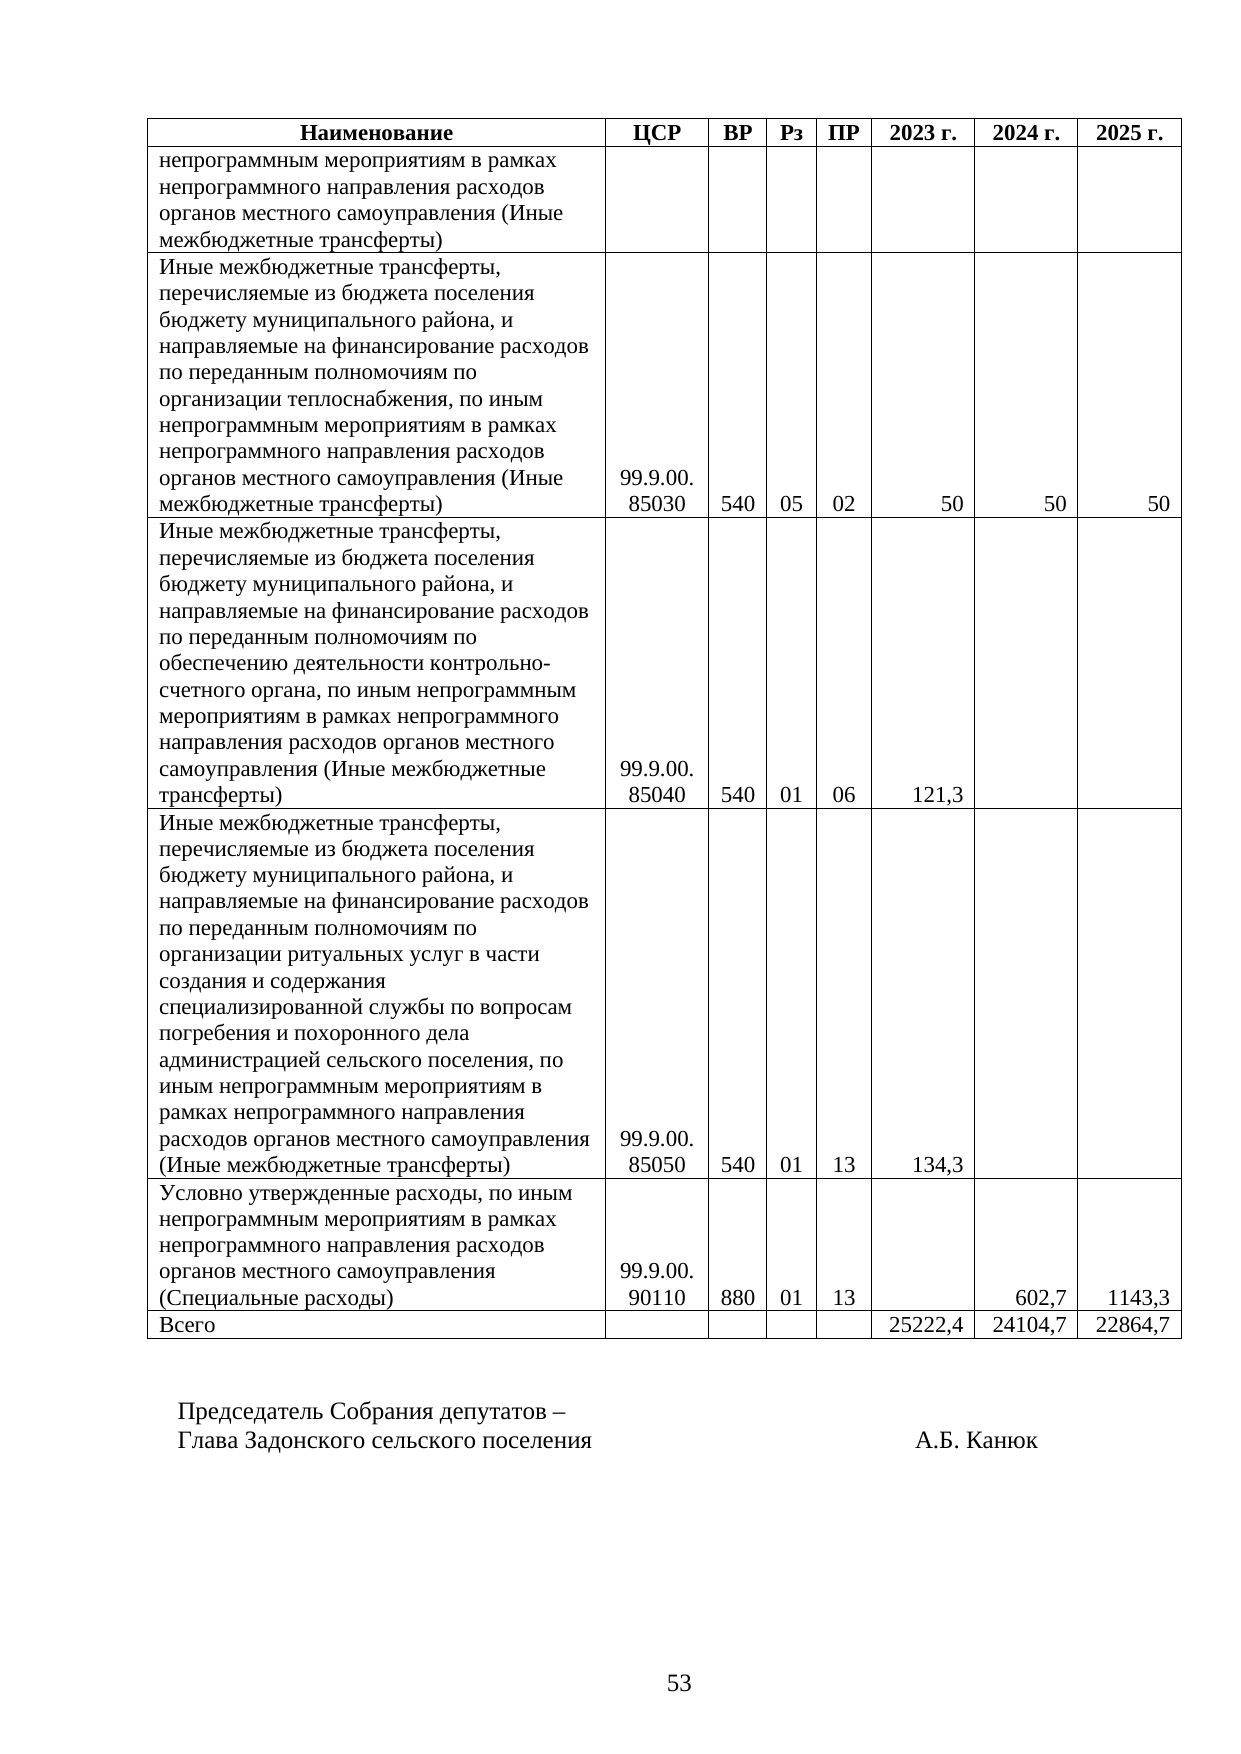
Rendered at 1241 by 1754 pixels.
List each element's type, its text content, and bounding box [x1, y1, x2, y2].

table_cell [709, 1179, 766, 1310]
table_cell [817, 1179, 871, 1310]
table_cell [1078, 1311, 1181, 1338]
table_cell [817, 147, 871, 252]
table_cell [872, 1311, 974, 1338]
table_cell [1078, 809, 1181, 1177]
table_header 2025 г. [1078, 119, 1181, 146]
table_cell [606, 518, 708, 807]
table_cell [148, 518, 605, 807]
table_header 2024 г. [975, 119, 1077, 146]
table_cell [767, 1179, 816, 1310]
table_header Рз [767, 119, 816, 146]
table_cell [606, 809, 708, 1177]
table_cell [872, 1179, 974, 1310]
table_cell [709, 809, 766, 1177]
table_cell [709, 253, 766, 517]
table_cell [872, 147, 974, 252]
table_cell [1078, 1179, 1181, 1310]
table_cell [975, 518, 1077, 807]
table_header ЦСР [606, 119, 708, 146]
table_header ВР [709, 119, 766, 146]
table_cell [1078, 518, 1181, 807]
table_header ПР [817, 119, 871, 146]
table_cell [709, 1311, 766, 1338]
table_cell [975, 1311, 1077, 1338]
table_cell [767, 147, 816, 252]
table_header 2023 г. [872, 119, 974, 146]
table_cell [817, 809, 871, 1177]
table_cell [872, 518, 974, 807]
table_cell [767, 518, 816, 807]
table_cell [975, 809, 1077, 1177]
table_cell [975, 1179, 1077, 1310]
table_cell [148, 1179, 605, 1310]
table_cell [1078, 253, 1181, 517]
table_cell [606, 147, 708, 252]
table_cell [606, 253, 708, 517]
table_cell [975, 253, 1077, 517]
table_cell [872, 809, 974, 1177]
text Председатель Собрания депутатов – [177, 1396, 1181, 1425]
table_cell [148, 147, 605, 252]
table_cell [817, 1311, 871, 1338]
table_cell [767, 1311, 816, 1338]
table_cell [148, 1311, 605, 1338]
table_header Наименование [148, 119, 605, 146]
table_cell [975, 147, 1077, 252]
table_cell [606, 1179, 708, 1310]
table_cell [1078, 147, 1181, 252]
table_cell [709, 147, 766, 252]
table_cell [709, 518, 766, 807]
text Глава Задонского сельского поселения А.Б. Канюк [177, 1425, 1181, 1454]
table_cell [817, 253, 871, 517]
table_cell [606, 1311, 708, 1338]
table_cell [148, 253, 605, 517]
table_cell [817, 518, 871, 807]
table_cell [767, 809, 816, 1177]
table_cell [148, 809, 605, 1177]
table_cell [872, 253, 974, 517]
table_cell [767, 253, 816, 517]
